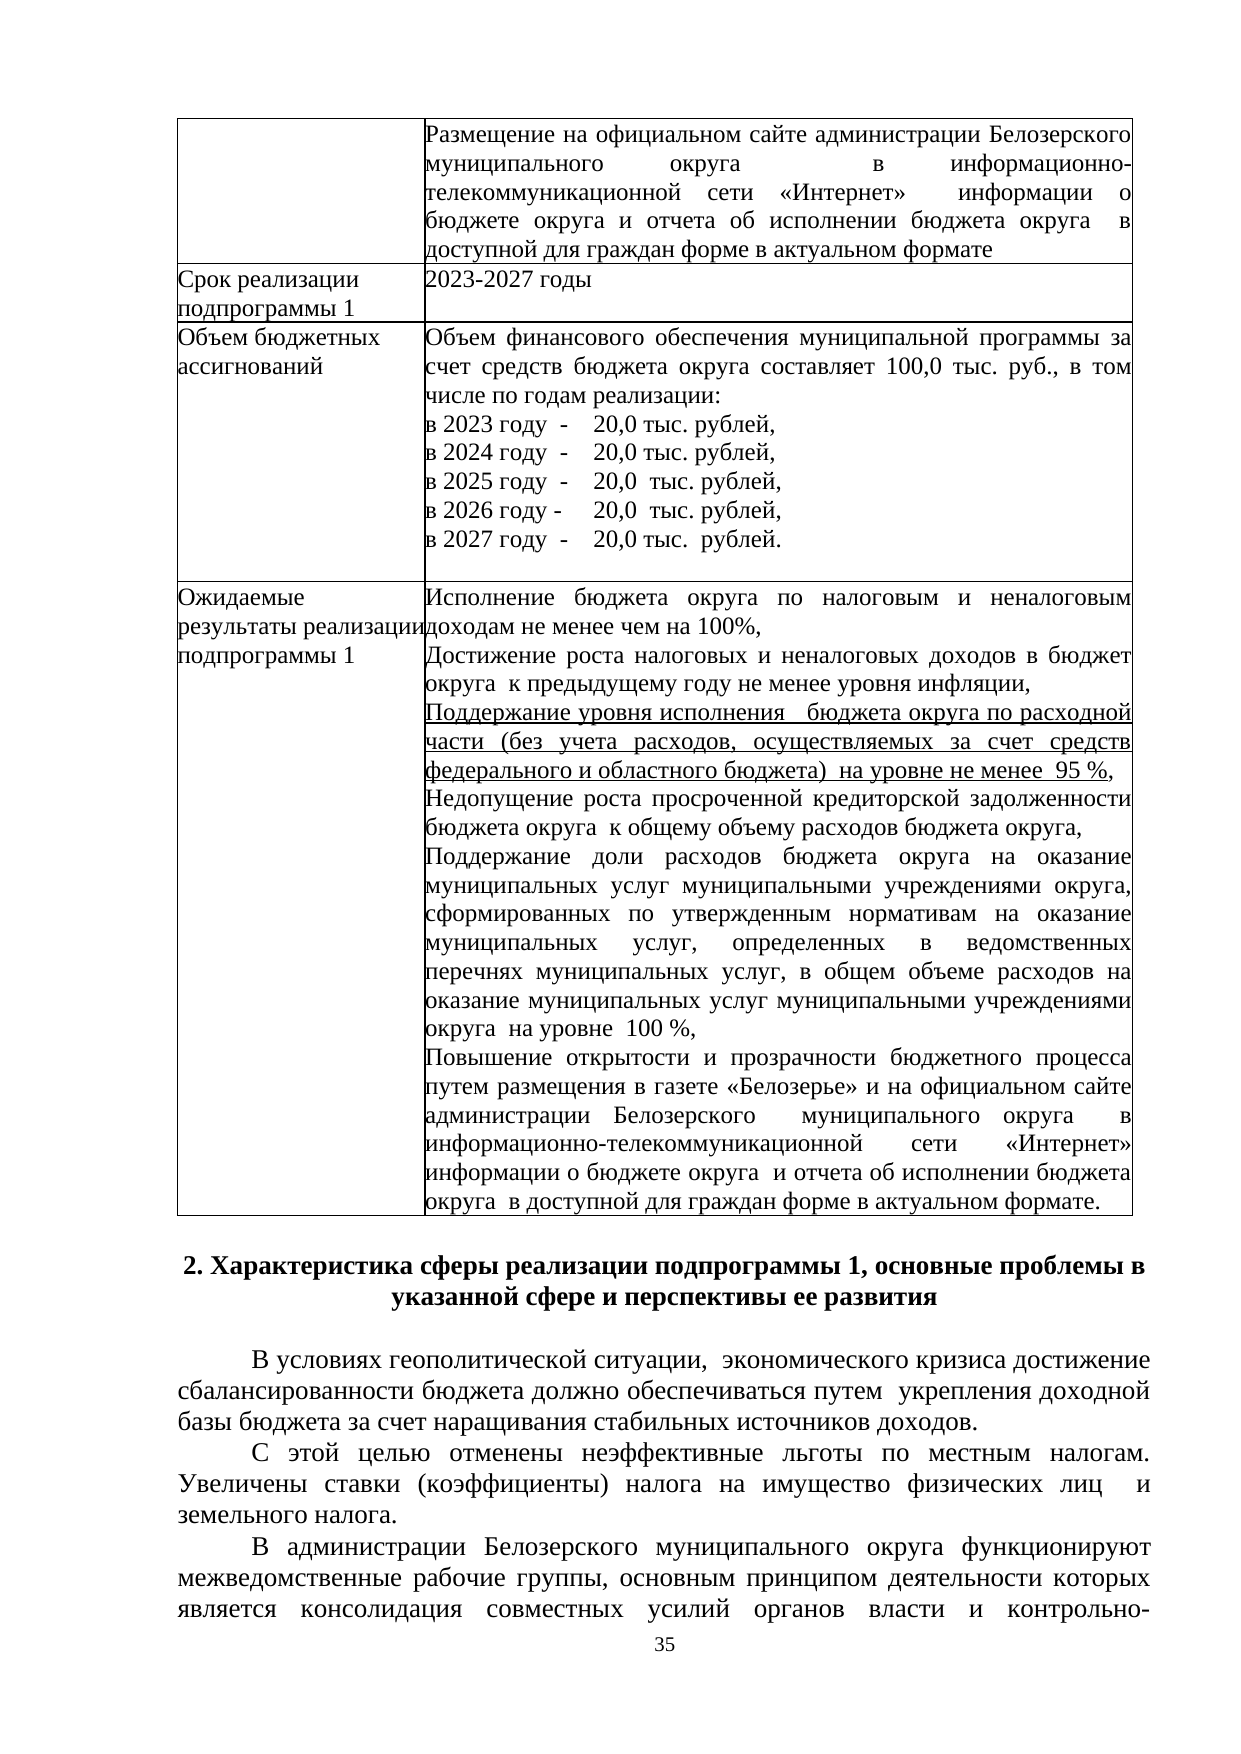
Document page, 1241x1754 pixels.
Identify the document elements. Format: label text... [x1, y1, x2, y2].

table_cell Исполнение бюджета округа по налоговым и неналоговым доходам не менее чем на 100%, Достижение роста налоговых и неналоговых доходов в бюджет округа к предыдущему году не менее уровня инфляции, Поддержание уровня исполнения бюджета округа по расходной части (без учета расходов, осуществляемых за счет средств федерального и областного бюджета) на уровне не менее 95 %, Недопущение роста просроченной кредиторской задолженности бюджета округа к общему объему расходов бюджета округа, Поддержание доли расходов бюджета округа на оказание муниципальных услуг муниципальными учреждениями округа, сформированных по утвержденным нормативам на оказание муниципальных услуг, определенных в ведомственных перечнях муниципальных услуг, в общем объеме расходов на оказание муниципальных услуг муниципальными учреждениями округа на уровне 100 %, Повышение открытости и прозрачности бюджетного процесса путем размещения в газете «Белозерье» и на официальном сайте администрации Белозерского муниципального округа в информационно-телекоммуникационной сети «Интернет» информации о бюджете округа и отчета об исполнении бюджета округа в доступной для граждан форме в актуальном формате. [426, 752, 1132, 1215]
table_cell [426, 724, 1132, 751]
table_cell Срок реализации подпрограммы 1 [178, 264, 424, 321]
table_cell Исполнение бюджета округа по налоговым и неналоговым доходам не менее чем на 100%, Достижение роста налоговых и неналоговых доходов в бюджет округа к предыдущему году не менее уровня инфляции, Поддержание уровня исполнения бюджета округа по расходной части (без учета расходов, осуществляемых за счет средств федерального и областного бюджета) на уровне не менее 95 %, Недопущение роста просроченной кредиторской задолженности бюджета округа к общему объему расходов бюджета округа, Поддержание доли расходов бюджета округа на оказание муниципальных услуг муниципальными учреждениями округа, сформированных по утвержденным нормативам на оказание муниципальных услуг, определенных в ведомственных перечнях муниципальных услуг, в общем объеме расходов на оказание муниципальных услуг муниципальными учреждениями округа на уровне 100 %, Повышение открытости и прозрачности бюджетного процесса путем размещения в газете «Белозерье» и на официальном сайте администрации Белозерского муниципального округа в информационно-телекоммуникационной сети «Интернет» информации о бюджете округа и отчета об исполнении бюджета округа в доступной для граждан форме в актуальном формате. [426, 582, 1132, 722]
text В условиях геополитической ситуации, экономического кризиса достижение сбалансированности бюджета должно обеспечиваться путем укрепления доходной базы бюджета за счет наращивания стабильных источников доходов. [177, 1343, 1152, 1436]
table_cell Объем бюджетных ассигнований [178, 323, 424, 581]
text С этой целью отменены неэффективные льготы по местным налогам. Увеличены ставки (коэффициенты) налога на имущество физических лиц и земельного налога. [177, 1436, 1152, 1530]
table_cell Объем финансового обеспечения муниципальной программы за счет средств бюджета округа составляет 100,0 тыс. руб., в том числе по годам реализации: в 2023 году - 20,0 тыс. рублей, в 2024 году - 20,0 тыс. рублей, в 2025 году - 20,0 тыс. рублей, в 2026 году - 20,0 тыс. рублей, в 2027 году - 20,0 тыс. рублей. [426, 323, 1132, 581]
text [177, 1530, 1152, 1623]
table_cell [178, 119, 424, 263]
table_cell 2023-2027 годы [426, 264, 1132, 321]
table_cell Ожидаемые результаты реализации подпрограммы 1 [178, 582, 424, 1215]
text 2. Характеристика сферы реализации подпрограммы 1, основные проблемы в указанной сфере и перспективы ее развития [177, 1249, 1152, 1312]
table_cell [426, 119, 1132, 263]
